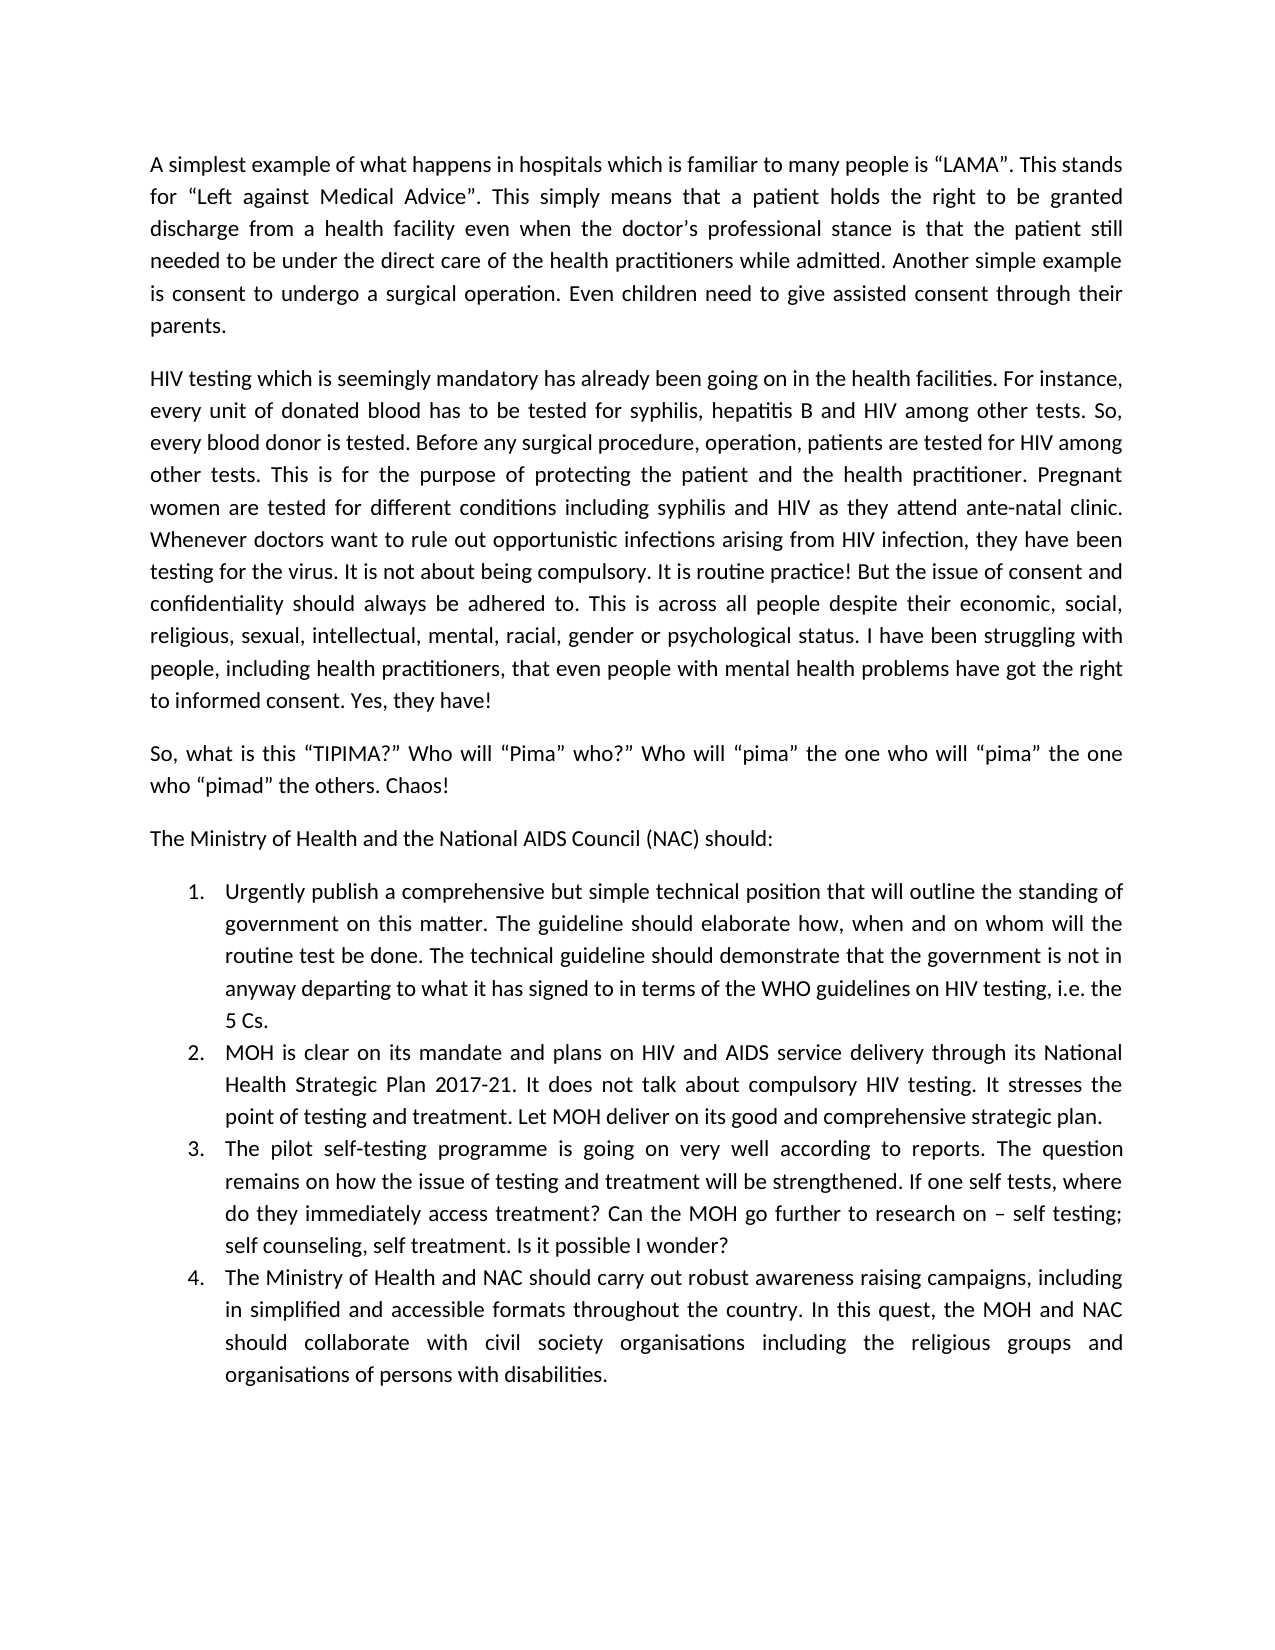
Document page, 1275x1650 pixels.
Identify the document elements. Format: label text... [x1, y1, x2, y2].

text So, what is this “TIPIMA?” Who will “Pima” who?” Who will “pima” the one who will “pima” the one who “pimad” the others. Chaos! [150, 739, 1125, 799]
text A simplest example of what happens in hospitals which is familiar to many people is “LAMA”. This stands for “Left against Medical Advice”. This simply means that a patient holds the right to be granted discharge from a health facility even when the doctor’s professional stance is that the patient still needed to be under the direct care of the health practitioners while admitted. Another simple example is consent to undergo a surgical operation. Even children need to give assisted consent through their parents. [150, 150, 1125, 339]
text The Ministry of Health and the National AIDS Council (NAC) should: [150, 824, 1125, 852]
list Urgently publish a comprehensive but simple technical position that will outline the standing of government on this matter. The guideline should elaborate how, when and on whom will the routine test be done. The technical guideline should demonstrate that the government is not in anyway departing to what it has signed to in terms of the WHO guidelines on HIV testing, i.e. the 5 Cs. [187, 877, 1125, 1034]
list MOH is clear on its mandate and plans on HIV and AIDS service delivery through its National Health Strategic Plan 2017-21. It does not talk about compulsory HIV testing. It stresses the point of testing and treatment. Let MOH deliver on its good and comprehensive strategic plan. [187, 1038, 1125, 1130]
list The Ministry of Health and NAC should carry out robust awareness raising campaigns, including in simplified and accessible formats throughout the country. In this quest, the MOH and NAC should collaborate with civil society organisations including the religious groups and organisations of persons with disabilities. [187, 1263, 1125, 1388]
text HIV testing which is seemingly mandatory has already been going on in the health facilities. For instance, every unit of donated blood has to be tested for syphilis, hepatitis B and HIV among other tests. So, every blood donor is tested. Before any surgical procedure, operation, patients are tested for HIV among other tests. This is for the purpose of protecting the patient and the health practitioner. Pregnant women are tested for different conditions including syphilis and HIV as they attend ante-natal clinic. Whenever doctors want to rule out opportunistic infections arising from HIV infection, they have been testing for the virus. It is not about being compulsory. It is routine practice! But the issue of consent and confidentiality should always be adhered to. This is across all people despite their economic, social, religious, sexual, intellectual, mental, racial, gender or psychological status. I have been struggling with people, including health practitioners, that even people with mental health problems have got the right to informed consent. Yes, they have! [150, 364, 1125, 714]
list The pilot self-testing programme is going on very well according to reports. The question remains on how the issue of testing and treatment will be strengthened. If one self tests, where do they immediately access treatment? Can the MOH go further to research on – self testing; self counseling, self treatment. Is it possible I wonder? [187, 1134, 1125, 1259]
